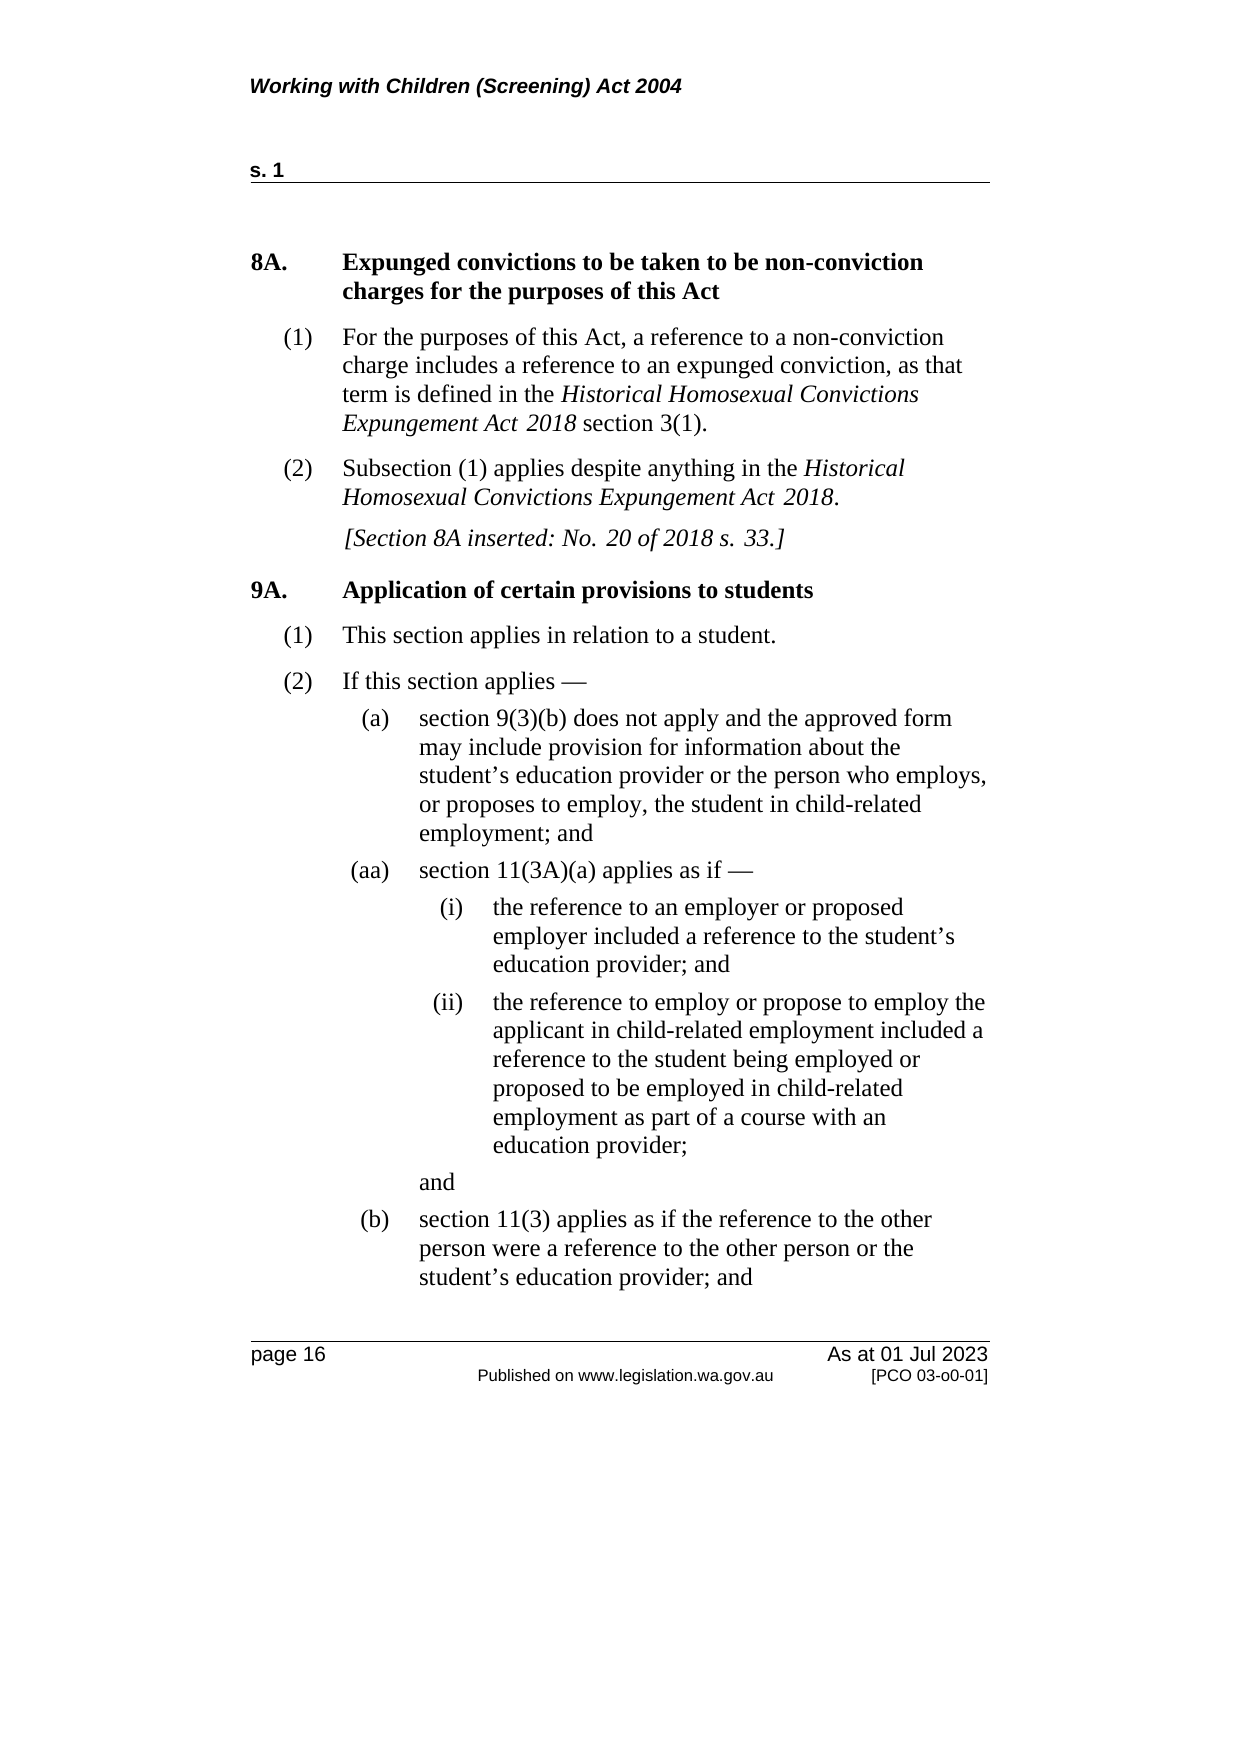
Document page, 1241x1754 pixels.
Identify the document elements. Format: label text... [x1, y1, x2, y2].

text (1) This section applies in relation to a student. [251, 620, 990, 649]
subtitle 8A. Expunged convictions to be taken to be non-conviction charges for the purposes of this Act [251, 247, 990, 305]
text (ii) the reference to employ or propose to employ the applicant in child-related employment included a reference to the student being employed or proposed to be employed in child-related employment as part of a course with an education provider; [251, 987, 990, 1159]
text and [251, 1167, 990, 1196]
text [Section 8A inserted: No. 20 of 2018 s. 33.] [251, 523, 990, 552]
text (b) section 11(3) applies as if the reference to the other person were a reference to the other person or the student’s education provider; and [251, 1204, 990, 1291]
text (1) For the purposes of this Act, a reference to a non-conviction charge includes a reference to an expunged conviction, as that term is defined in the Historical Homosexual Convictions Expungement Act 2018 section 3(1). [251, 322, 990, 437]
text (2) If this section applies — [251, 666, 990, 694]
text (2) Subsection (1) applies despite anything in the Historical Homosexual Convictions Expungement Act 2018. [251, 453, 990, 511]
text (aa) section 11(3A)(a) applies as if — [251, 855, 990, 884]
text (a) section 9(3)(b) does not apply and the approved form may include provision for information about the student’s education provider or the person who employs, or proposes to employ, the student in child-related employment; and [251, 703, 990, 847]
subtitle 9A. Application of certain provisions to students [251, 575, 990, 604]
text (i) the reference to an employer or proposed employer included a reference to the student’s education provider; and [251, 892, 990, 978]
